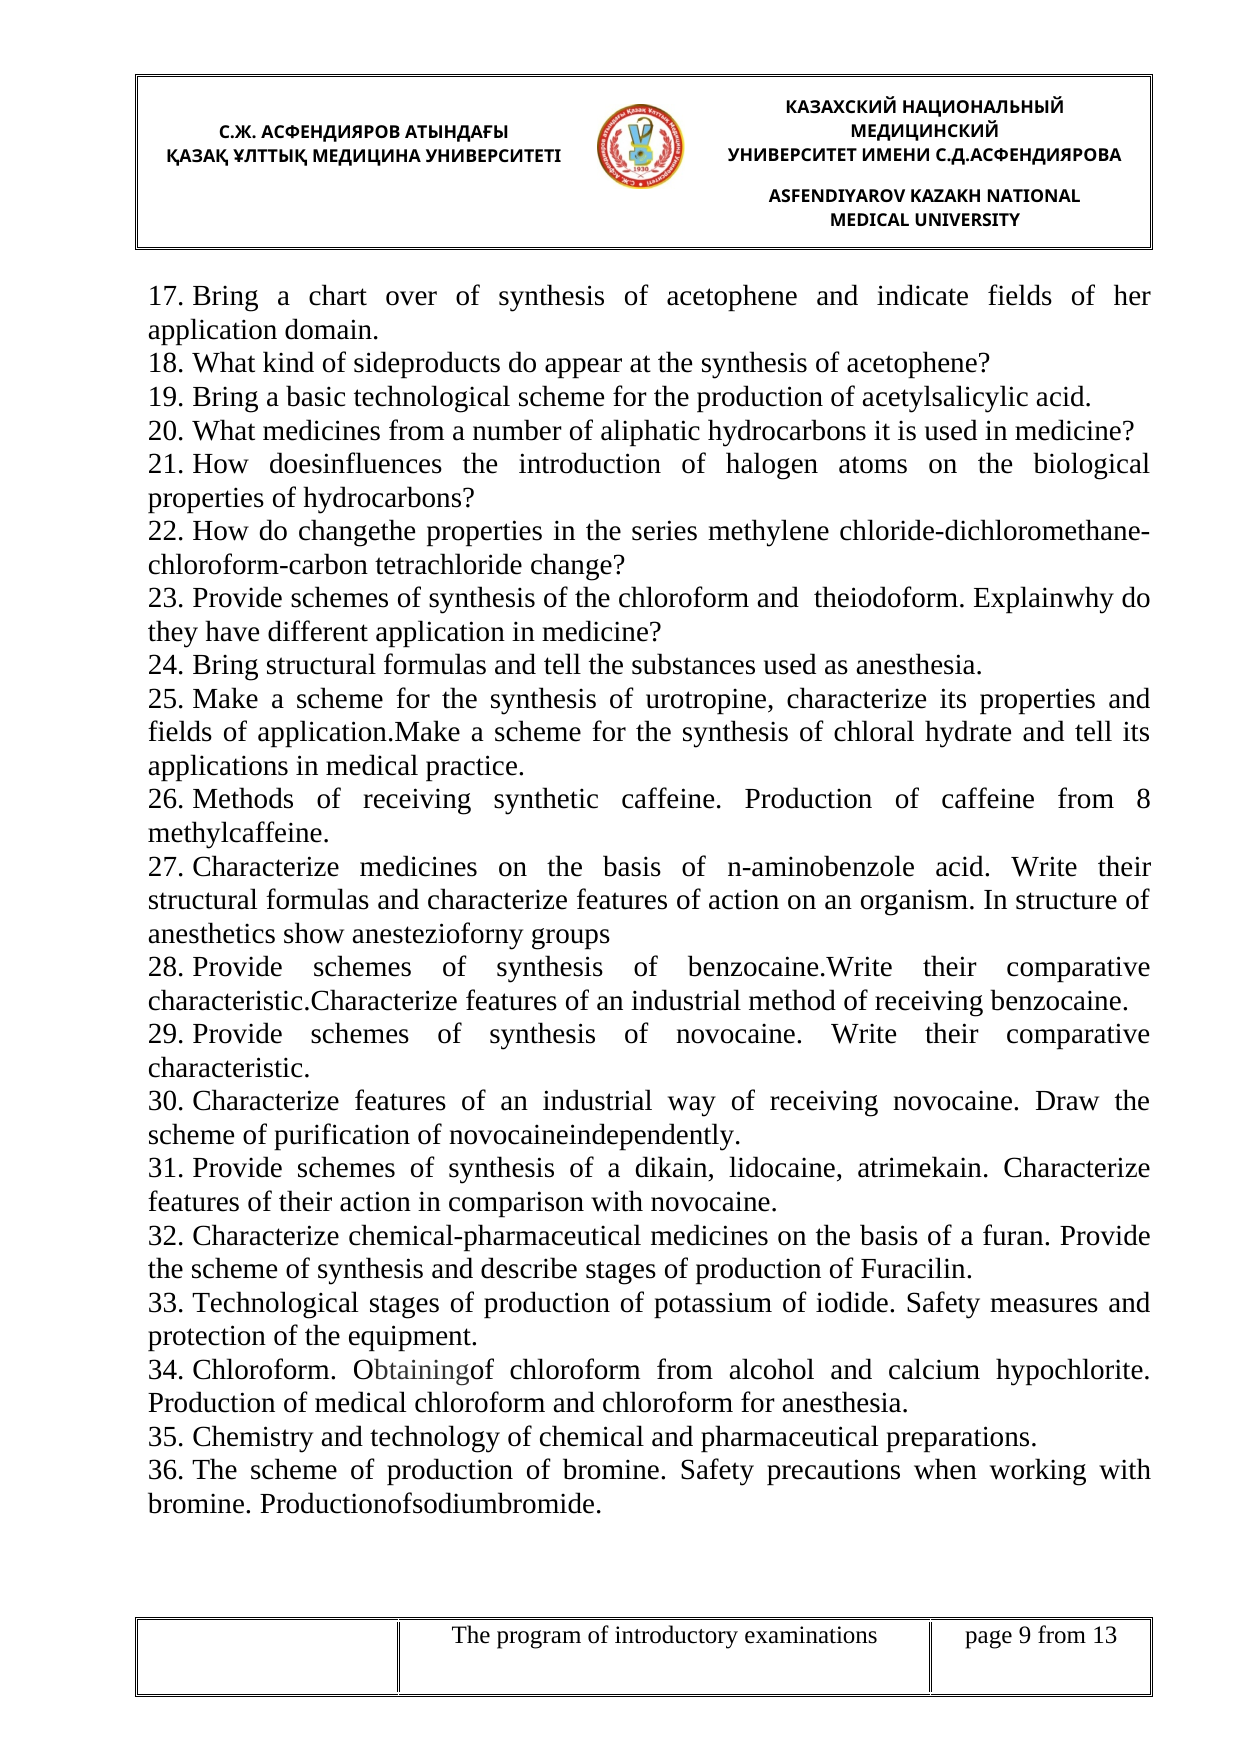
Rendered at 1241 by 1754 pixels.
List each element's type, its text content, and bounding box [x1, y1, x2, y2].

list What medicines from a number of aliphatic hydrocarbons it is used in medicine? [148, 413, 1152, 446]
list Provide schemes of synthesis of benzocaine.Write their comparative characteristic.Characterize features of an industrial method of receiving benzocaine. [148, 949, 1152, 1016]
picture [597, 104, 685, 189]
list Characterize chemical-pharmaceutical medicines on the basis of a furan. Provide the scheme of synthesis and describe stages of production of Furacilin. [148, 1218, 1152, 1285]
list Characterize features of an industrial way of receiving novocaine. Draw the scheme of purification of novocaineindependently. [148, 1083, 1152, 1151]
list Bring a chart over of synthesis of acetophene and indicate fields of her application domain. [148, 278, 1152, 346]
list Bring a basic technological scheme for the production of acetylsalicylic acid. [148, 379, 1152, 413]
list Chloroform. Obtainingof chloroform from alcohol and calcium hypochlorite. Production of medical chloroform and chloroform for anesthesia. [148, 1352, 1152, 1419]
list Provide schemes of synthesis of the chloroform and theiodoform. Explainwhy do they have different application in medicine? [148, 580, 1152, 647]
list The scheme of production of bromine. Safety precautions when working with bromine. Productionofsodiumbromide. [148, 1452, 1152, 1519]
list Chemistry and technology of chemical and pharmaceutical preparations. [148, 1419, 1152, 1452]
list Characterize medicines on the basis of n-aminobenzole acid. Write their structural formulas and characterize features of action on an organism. In structure of anesthetics show anestezioforny groups [148, 849, 1152, 949]
list Make a scheme for the synthesis of urotropine, characterize its properties and fields of application.Make a scheme for the synthesis of chloral hydrate and tell its applications in medical practice. [148, 681, 1152, 782]
list What kind of sideproducts do appear at the synthesis of acetophene? [148, 346, 1152, 379]
list Bring structural formulas and tell the substances used as anesthesia. [148, 647, 1152, 681]
list Provide schemes of synthesis of novocaine. Write their comparative characteristic. [148, 1016, 1152, 1083]
list Methods of receiving synthetic caffeine. Production of caffeine from 8 methylcaffeine. [148, 782, 1152, 849]
list How do changethe properties in the series methylene chloride-dichloromethane-chloroform-carbon tetrachloride change? [148, 513, 1152, 580]
list Provide schemes of synthesis of a dikain, lidocaine, atrimekain. Characterize features of their action in comparison with novocaine. [148, 1151, 1152, 1218]
list Technological stages of production of potassium of iodide. Safety measures and protection of the equipment. [148, 1285, 1152, 1352]
list How doesinfluences the introduction of halogen atoms on the biological properties of hydrocarbons? [148, 446, 1152, 513]
